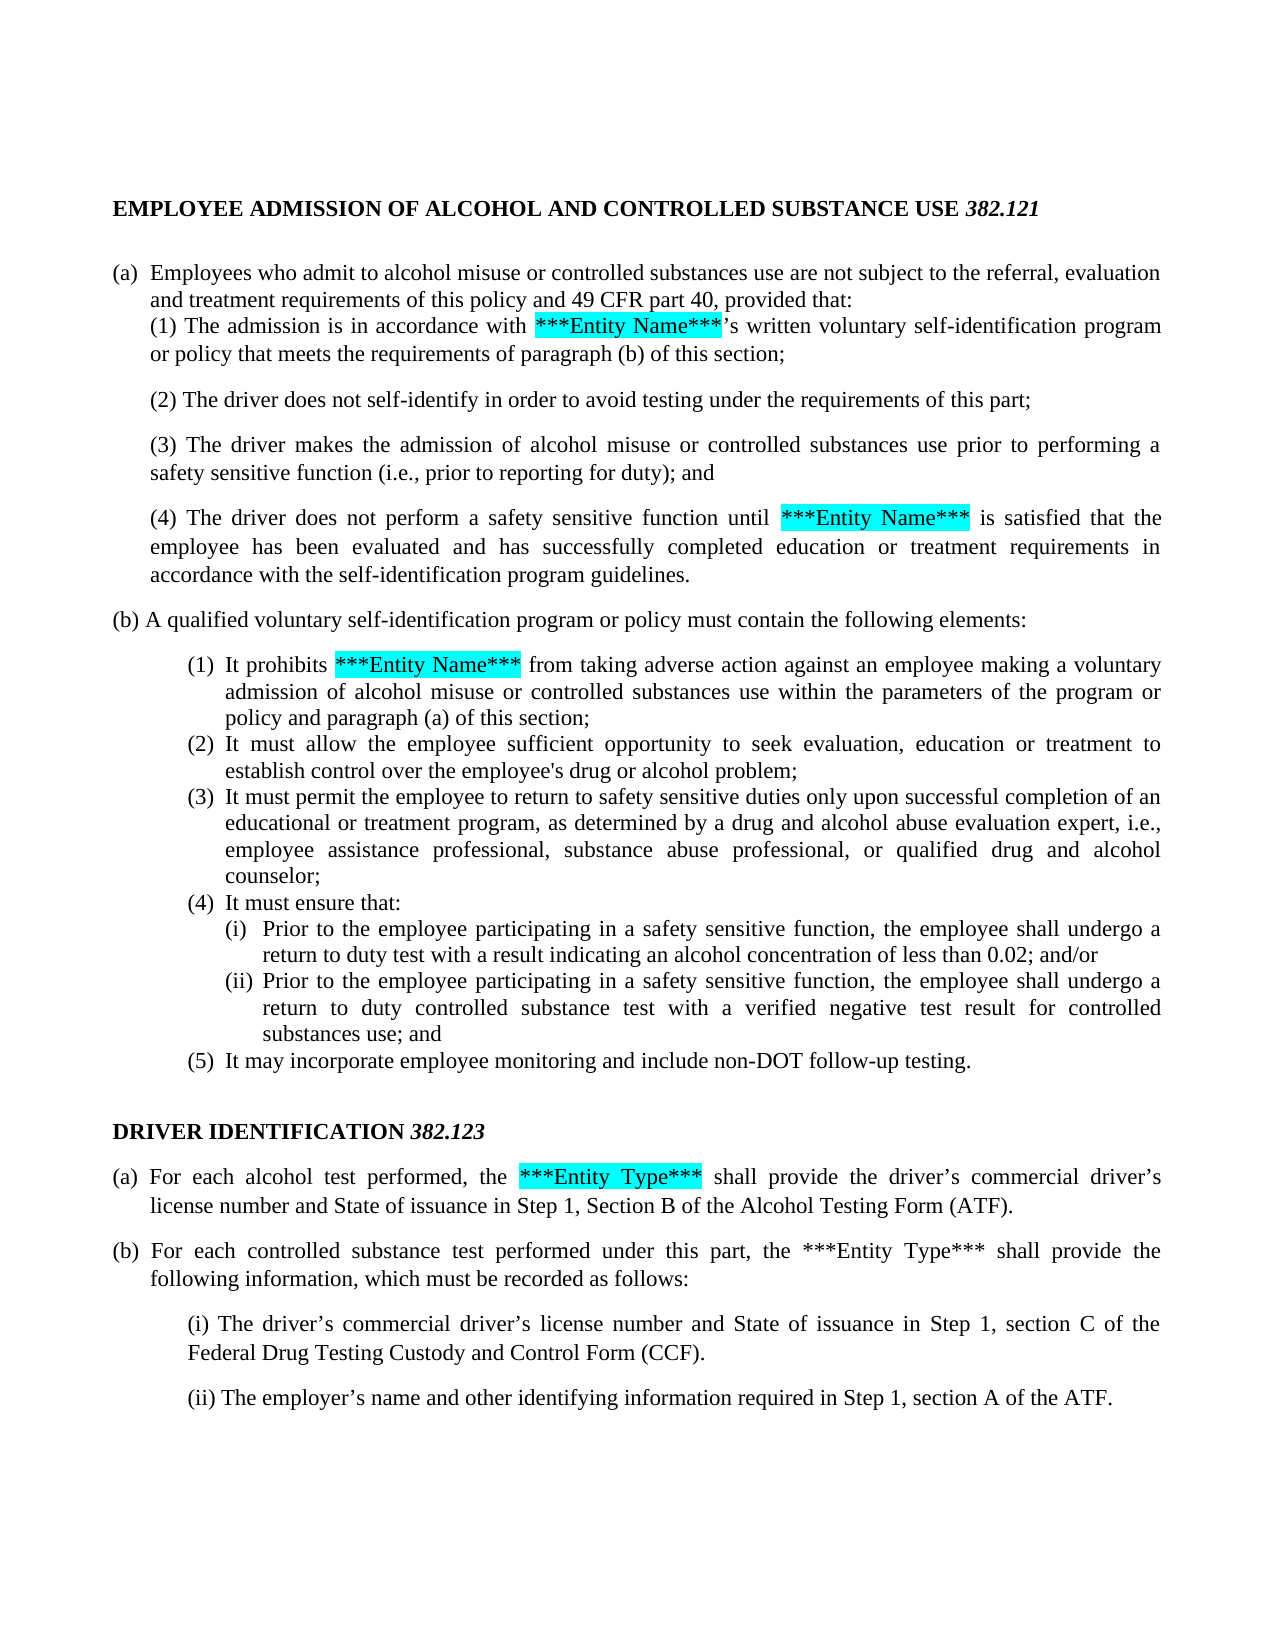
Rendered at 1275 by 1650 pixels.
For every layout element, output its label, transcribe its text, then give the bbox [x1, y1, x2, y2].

text (4) The driver does not perform a safety sensitive function until ***Entity Name*** is satisfied that the employee has been evaluated and has successfully completed education or treatment requirements in accordance with the self-identification program guidelines. [150, 504, 1162, 587]
list It must allow the employee sufficient opportunity to seek evaluation, education or treatment to establish control over the employee's drug or alcohol problem; [187, 730, 1162, 783]
text (2) The driver does not self-identify in order to avoid testing under the requirements of this part; [150, 386, 1162, 412]
text (b) A qualified voluntary self-identification program or policy must contain the following elements: [112, 606, 1162, 633]
list It must ensure that: [187, 888, 1162, 915]
list It prohibits ***Entity Name*** from taking adverse action against an employee making a voluntary admission of alcohol misuse or controlled substances use within the parameters of the program or policy and paragraph (a) of this section; [187, 651, 1162, 730]
text (i) The driver’s commercial driver’s license number and State of issuance in Step 1, section C of the Federal Drug Testing Custody and Control Form (CCF). [187, 1310, 1162, 1365]
text EMPLOYEE ADMISSION OF ALCOHOL AND CONTROLLED SUBSTANCE USE 382.121 [112, 195, 1162, 221]
text (a) For each alcohol test performed, the ***Entity Type*** shall provide the driver’s commercial driver’s license number and State of issuance in Step 1, Section B of the Alcohol Testing Form (ATF). [112, 1163, 1162, 1218]
list It may incorporate employee monitoring and include non-DOT follow-up testing. [187, 1047, 1162, 1073]
text (ii) The employer’s name and other identifying information required in Step 1, section A of the ATF. [187, 1384, 1162, 1410]
list Prior to the employee participating in a safety sensitive function, the employee shall undergo a return to duty controlled substance test with a verified negative test result for controlled substances use; and [225, 968, 1162, 1047]
list Employees who admit to alcohol misuse or controlled substances use are not subject to the referral, evaluation and treatment requirements of this policy and 49 CFR part 40, provided that: [112, 259, 1162, 312]
text (3) The driver makes the admission of alcohol misuse or controlled substances use prior to performing a safety sensitive function (i.e., prior to reporting for duty); and [150, 431, 1162, 486]
text DRIVER IDENTIFICATION 382.123 [112, 1118, 1162, 1144]
list It must permit the employee to return to safety sensitive duties only upon successful completion of an educational or treatment program, as determined by a drug and alcohol abuse evaluation expert, i.e., employee assistance professional, substance abuse professional, or qualified drug and alcohol counselor; [187, 783, 1162, 888]
list Prior to the employee participating in a safety sensitive function, the employee shall undergo a return to duty test with a result indicating an alcohol concentration of less than 0.02; and/or [225, 915, 1162, 968]
text (1) The admission is in accordance with ***Entity Name***’s written voluntary self-identification program or policy that meets the requirements of paragraph (b) of this section; [150, 312, 1162, 367]
text (b) For each controlled substance test performed under this part, the ***Entity Type*** shall provide the following information, which must be recorded as follows: [112, 1237, 1162, 1292]
